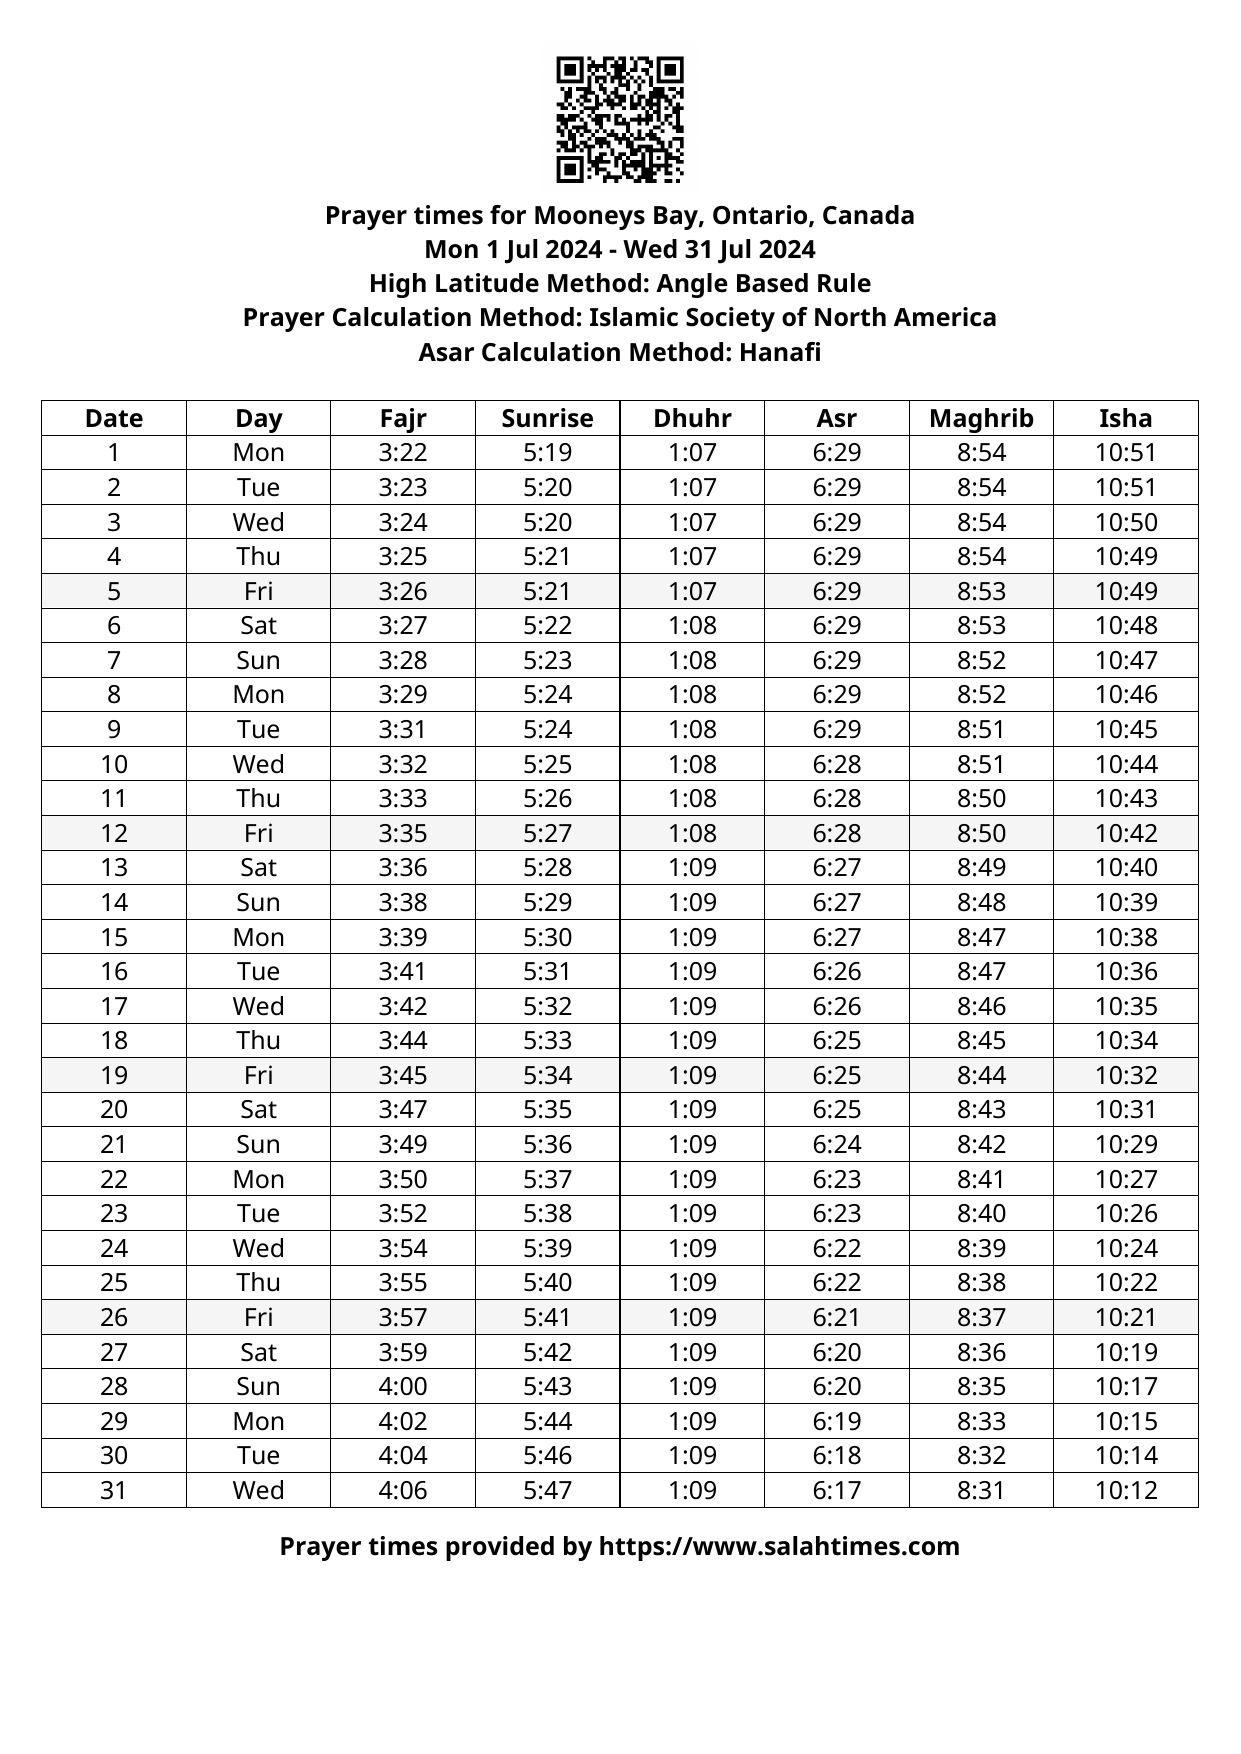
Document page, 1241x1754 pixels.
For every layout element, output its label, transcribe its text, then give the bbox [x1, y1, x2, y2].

table_cell Tue [187, 712, 330, 746]
table_cell 1:09 [621, 989, 764, 1022]
table_cell 8:54 [910, 539, 1053, 573]
table_cell 1:08 [621, 816, 764, 849]
table_cell 16 [42, 954, 186, 988]
table_cell 1:09 [621, 1058, 764, 1092]
table_cell 1:09 [621, 1024, 764, 1057]
table_cell 20 [42, 1093, 186, 1126]
table_cell 6 [42, 609, 186, 642]
table_cell 1:09 [621, 1439, 764, 1472]
table_cell 6:20 [765, 1335, 909, 1368]
table_cell 8:48 [910, 885, 1053, 919]
table_cell 5:24 [476, 678, 619, 711]
table_cell 12 [42, 816, 186, 849]
text Asar Calculation Method: Hanafi [42, 334, 1198, 368]
table_cell 3:31 [331, 712, 475, 746]
table_cell 1:09 [621, 1231, 764, 1264]
table_cell 4:02 [331, 1404, 475, 1437]
table_cell 3:52 [331, 1196, 475, 1230]
table_cell 8:43 [910, 1093, 1053, 1126]
table_cell 10:46 [1054, 678, 1198, 711]
table_cell Fri [187, 574, 330, 607]
table_cell 6:29 [765, 643, 909, 677]
table_cell 4:06 [331, 1473, 475, 1507]
table_cell 8:39 [910, 1231, 1053, 1264]
table_header Date [42, 401, 186, 434]
table_cell 10:48 [1054, 609, 1198, 642]
table_cell 10:24 [1054, 1231, 1198, 1264]
table_cell 6:28 [765, 816, 909, 849]
table_header Fajr [331, 401, 475, 434]
table_cell 1:09 [621, 1127, 764, 1161]
table_cell 3:39 [331, 920, 475, 953]
table_cell 5:40 [476, 1266, 619, 1299]
table_cell 1:08 [621, 678, 764, 711]
table_cell Sun [187, 885, 330, 919]
table_cell 6:19 [765, 1404, 909, 1437]
table_cell 6:26 [765, 989, 909, 1022]
table_cell 1:08 [621, 781, 764, 815]
table_cell Sat [187, 609, 330, 642]
table_cell 8:36 [910, 1335, 1053, 1368]
table_cell 5:30 [476, 920, 619, 953]
table_cell 22 [42, 1162, 186, 1195]
table_cell 17 [42, 989, 186, 1022]
table_cell 10:51 [1054, 436, 1198, 469]
table_cell 8:50 [910, 781, 1053, 815]
table_cell 10:32 [1054, 1058, 1198, 1092]
table_cell 5:21 [476, 574, 619, 607]
table_cell 24 [42, 1231, 186, 1264]
table_cell Sun [187, 643, 330, 677]
table_cell 10:51 [1054, 470, 1198, 504]
table_cell 30 [42, 1439, 186, 1472]
table_cell 6:20 [765, 1369, 909, 1403]
table_cell 8 [42, 678, 186, 711]
table_cell 10:21 [1054, 1300, 1198, 1334]
table_cell 4:00 [331, 1369, 475, 1403]
table_cell 5:20 [476, 470, 619, 504]
table_cell Thu [187, 1024, 330, 1057]
table_cell 3:38 [331, 885, 475, 919]
table_cell 8:31 [910, 1473, 1053, 1507]
table_cell 6:27 [765, 920, 909, 953]
table_cell 1:08 [621, 609, 764, 642]
table_cell Sat [187, 1093, 330, 1126]
table_cell 26 [42, 1300, 186, 1334]
table_cell 1:07 [621, 505, 764, 538]
table_cell 1:09 [621, 1093, 764, 1126]
table_cell 5:43 [476, 1369, 619, 1403]
table_cell Mon [187, 678, 330, 711]
table_cell 3:54 [331, 1231, 475, 1264]
table_cell 10:19 [1054, 1335, 1198, 1368]
table_cell 11 [42, 781, 186, 815]
table_cell 1:08 [621, 643, 764, 677]
table_cell 6:29 [765, 505, 909, 538]
table_cell 3:55 [331, 1266, 475, 1299]
table_cell Fri [187, 816, 330, 849]
table_cell 19 [42, 1058, 186, 1092]
table_cell 3:41 [331, 954, 475, 988]
table_cell 9 [42, 712, 186, 746]
table_cell 8:37 [910, 1300, 1053, 1334]
table_cell 5:39 [476, 1231, 619, 1264]
table_cell 3:26 [331, 574, 475, 607]
table_cell 8:40 [910, 1196, 1053, 1230]
table_cell 1:09 [621, 1162, 764, 1195]
table_cell 4:04 [331, 1439, 475, 1472]
table_cell 8:52 [910, 643, 1053, 677]
table_cell 8:47 [910, 920, 1053, 953]
table_cell 8:47 [910, 954, 1053, 988]
table_cell 5 [42, 574, 186, 607]
table_cell 7 [42, 643, 186, 677]
table_cell 3:23 [331, 470, 475, 504]
table_cell Sat [187, 851, 330, 884]
table_cell 10:47 [1054, 643, 1198, 677]
table_cell 3:35 [331, 816, 475, 849]
table_cell 5:26 [476, 781, 619, 815]
table_cell 3:42 [331, 989, 475, 1022]
table_cell 1:09 [621, 920, 764, 953]
table_cell Thu [187, 1266, 330, 1299]
table_cell 10:36 [1054, 954, 1198, 988]
table_cell 5:46 [476, 1439, 619, 1472]
table_cell 5:34 [476, 1058, 619, 1092]
table_cell 5:19 [476, 436, 619, 469]
table_cell Thu [187, 539, 330, 573]
table_cell Wed [187, 989, 330, 1022]
table_cell 6:29 [765, 609, 909, 642]
table_cell 6:27 [765, 851, 909, 884]
table_cell 5:37 [476, 1162, 619, 1195]
table_cell Mon [187, 436, 330, 469]
table_cell 8:38 [910, 1266, 1053, 1299]
table_cell 8:54 [910, 505, 1053, 538]
table_cell 6:21 [765, 1300, 909, 1334]
table_cell 5:38 [476, 1196, 619, 1230]
table_cell 27 [42, 1335, 186, 1368]
table_cell 10:15 [1054, 1404, 1198, 1437]
table_cell 10:43 [1054, 781, 1198, 815]
table_cell 8:53 [910, 609, 1053, 642]
table_cell 6:29 [765, 470, 909, 504]
table_cell 31 [42, 1473, 186, 1507]
table_cell 5:23 [476, 643, 619, 677]
table_cell Tue [187, 1196, 330, 1230]
table_cell 10:31 [1054, 1093, 1198, 1126]
table_cell Tue [187, 954, 330, 988]
table_header Sunrise [476, 401, 619, 434]
table_cell 3:27 [331, 609, 475, 642]
table_cell 8:45 [910, 1024, 1053, 1057]
table_cell 3:57 [331, 1300, 475, 1334]
table_cell 3:25 [331, 539, 475, 573]
text Mon 1 Jul 2024 - Wed 31 Jul 2024 [42, 232, 1198, 266]
table_cell 1:09 [621, 1335, 764, 1368]
text Prayer times provided by https://www.salahtimes.com [42, 1528, 1198, 1563]
table_cell 1:07 [621, 539, 764, 573]
text High Latitude Method: Angle Based Rule [42, 266, 1198, 300]
table_cell 10 [42, 747, 186, 780]
table_header Dhuhr [621, 401, 764, 434]
table_cell Sun [187, 1369, 330, 1403]
table_cell 15 [42, 920, 186, 953]
table_cell 10:17 [1054, 1369, 1198, 1403]
table_cell 3:29 [331, 678, 475, 711]
table_cell Mon [187, 1404, 330, 1437]
table_cell 1:08 [621, 747, 764, 780]
table_cell 3:50 [331, 1162, 475, 1195]
picture [542, 41, 699, 198]
table_cell 10:35 [1054, 989, 1198, 1022]
table_cell Fri [187, 1058, 330, 1092]
table_cell 1:07 [621, 574, 764, 607]
table_cell 1:09 [621, 1300, 764, 1334]
table_cell 1:07 [621, 436, 764, 469]
table_cell 3:22 [331, 436, 475, 469]
table_cell 3:32 [331, 747, 475, 780]
table_cell 5:29 [476, 885, 619, 919]
table_cell 6:29 [765, 436, 909, 469]
table_cell 10:38 [1054, 920, 1198, 953]
table_cell 4 [42, 539, 186, 573]
table_cell 10:49 [1054, 574, 1198, 607]
table_cell 10:14 [1054, 1439, 1198, 1472]
table_cell Sat [187, 1335, 330, 1368]
table_cell 6:25 [765, 1093, 909, 1126]
table_cell 1:09 [621, 1473, 764, 1507]
table_cell 6:25 [765, 1058, 909, 1092]
table_cell 8:41 [910, 1162, 1053, 1195]
table_cell 3:36 [331, 851, 475, 884]
table_cell 3:44 [331, 1024, 475, 1057]
table_cell 3:59 [331, 1335, 475, 1368]
table_cell 8:54 [910, 436, 1053, 469]
table_cell Sun [187, 1127, 330, 1161]
table_cell 5:32 [476, 989, 619, 1022]
table_cell 14 [42, 885, 186, 919]
table_cell 6:22 [765, 1266, 909, 1299]
table_cell 1 [42, 436, 186, 469]
table_cell 3:24 [331, 505, 475, 538]
table_cell 6:22 [765, 1231, 909, 1264]
table_cell 8:52 [910, 678, 1053, 711]
table_cell 2 [42, 470, 186, 504]
table_cell 8:49 [910, 851, 1053, 884]
table_cell 6:29 [765, 712, 909, 746]
table_cell 8:32 [910, 1439, 1053, 1472]
table_cell 5:24 [476, 712, 619, 746]
table_cell 6:26 [765, 954, 909, 988]
table_cell 5:25 [476, 747, 619, 780]
table_cell 6:25 [765, 1024, 909, 1057]
table_cell 6:17 [765, 1473, 909, 1507]
table_cell 1:08 [621, 712, 764, 746]
table_cell 13 [42, 851, 186, 884]
table_cell 1:07 [621, 470, 764, 504]
table_cell 10:26 [1054, 1196, 1198, 1230]
table_cell 3:28 [331, 643, 475, 677]
table_cell 6:29 [765, 574, 909, 607]
table_header Maghrib [910, 401, 1053, 434]
table_cell 1:09 [621, 1266, 764, 1299]
table_cell 5:22 [476, 609, 619, 642]
table_cell 3:49 [331, 1127, 475, 1161]
table_cell 8:51 [910, 747, 1053, 780]
table_cell 18 [42, 1024, 186, 1057]
text Prayer Calculation Method: Islamic Society of North America [42, 300, 1198, 334]
table_cell 21 [42, 1127, 186, 1161]
table_cell 8:44 [910, 1058, 1053, 1092]
table_cell 10:49 [1054, 539, 1198, 573]
table_cell Tue [187, 470, 330, 504]
table_cell Thu [187, 781, 330, 815]
table_cell 1:09 [621, 1404, 764, 1437]
table_cell 8:46 [910, 989, 1053, 1022]
table_cell 8:53 [910, 574, 1053, 607]
table_cell 8:50 [910, 816, 1053, 849]
table_cell 6:29 [765, 539, 909, 573]
table_cell 8:35 [910, 1369, 1053, 1403]
table_cell Wed [187, 1231, 330, 1264]
table_cell 6:28 [765, 747, 909, 780]
table_cell 10:39 [1054, 885, 1198, 919]
table_cell 29 [42, 1404, 186, 1437]
text Prayer times for Mooneys Bay, Ontario, Canada [42, 198, 1198, 232]
table_header Asr [765, 401, 909, 434]
table_cell 5:21 [476, 539, 619, 573]
table_cell 8:54 [910, 470, 1053, 504]
table_cell 5:41 [476, 1300, 619, 1334]
table_header Isha [1054, 401, 1198, 434]
table_cell Mon [187, 920, 330, 953]
table_cell 10:50 [1054, 505, 1198, 538]
table_cell 23 [42, 1196, 186, 1230]
table_cell 5:35 [476, 1093, 619, 1126]
table_cell 6:23 [765, 1196, 909, 1230]
table_cell 3:33 [331, 781, 475, 815]
table_cell 5:27 [476, 816, 619, 849]
table_cell Wed [187, 1473, 330, 1507]
table_cell 6:27 [765, 885, 909, 919]
table_cell 5:28 [476, 851, 619, 884]
table_cell 6:18 [765, 1439, 909, 1472]
table_cell 10:29 [1054, 1127, 1198, 1161]
table_cell Fri [187, 1300, 330, 1334]
table_cell 6:23 [765, 1162, 909, 1195]
table_cell 1:09 [621, 954, 764, 988]
table_cell 25 [42, 1266, 186, 1299]
table_cell Mon [187, 1162, 330, 1195]
table_cell 10:44 [1054, 747, 1198, 780]
table_cell 5:33 [476, 1024, 619, 1057]
table_cell 8:42 [910, 1127, 1053, 1161]
table_cell 5:36 [476, 1127, 619, 1161]
table_cell Wed [187, 505, 330, 538]
table_cell 28 [42, 1369, 186, 1403]
table_cell 5:42 [476, 1335, 619, 1368]
table_cell 10:40 [1054, 851, 1198, 884]
table_cell 1:09 [621, 885, 764, 919]
table_cell 10:27 [1054, 1162, 1198, 1195]
table_cell 5:47 [476, 1473, 619, 1507]
table_cell 10:34 [1054, 1024, 1198, 1057]
table_cell Wed [187, 747, 330, 780]
table_cell 10:42 [1054, 816, 1198, 849]
table_cell 5:44 [476, 1404, 619, 1437]
table_cell 10:22 [1054, 1266, 1198, 1299]
table_cell 10:12 [1054, 1473, 1198, 1507]
table_cell 3:47 [331, 1093, 475, 1126]
table_header Day [187, 401, 330, 434]
table_cell 5:20 [476, 505, 619, 538]
table_cell 3:45 [331, 1058, 475, 1092]
table_cell 1:09 [621, 1196, 764, 1230]
table_cell 10:45 [1054, 712, 1198, 746]
table_cell 3 [42, 505, 186, 538]
table_cell 6:29 [765, 678, 909, 711]
table_cell 5:31 [476, 954, 619, 988]
table_cell 6:28 [765, 781, 909, 815]
table_cell 8:33 [910, 1404, 1053, 1437]
table_cell 8:51 [910, 712, 1053, 746]
table_cell 6:24 [765, 1127, 909, 1161]
table_cell 1:09 [621, 851, 764, 884]
table_cell 1:09 [621, 1369, 764, 1403]
table_cell Tue [187, 1439, 330, 1472]
